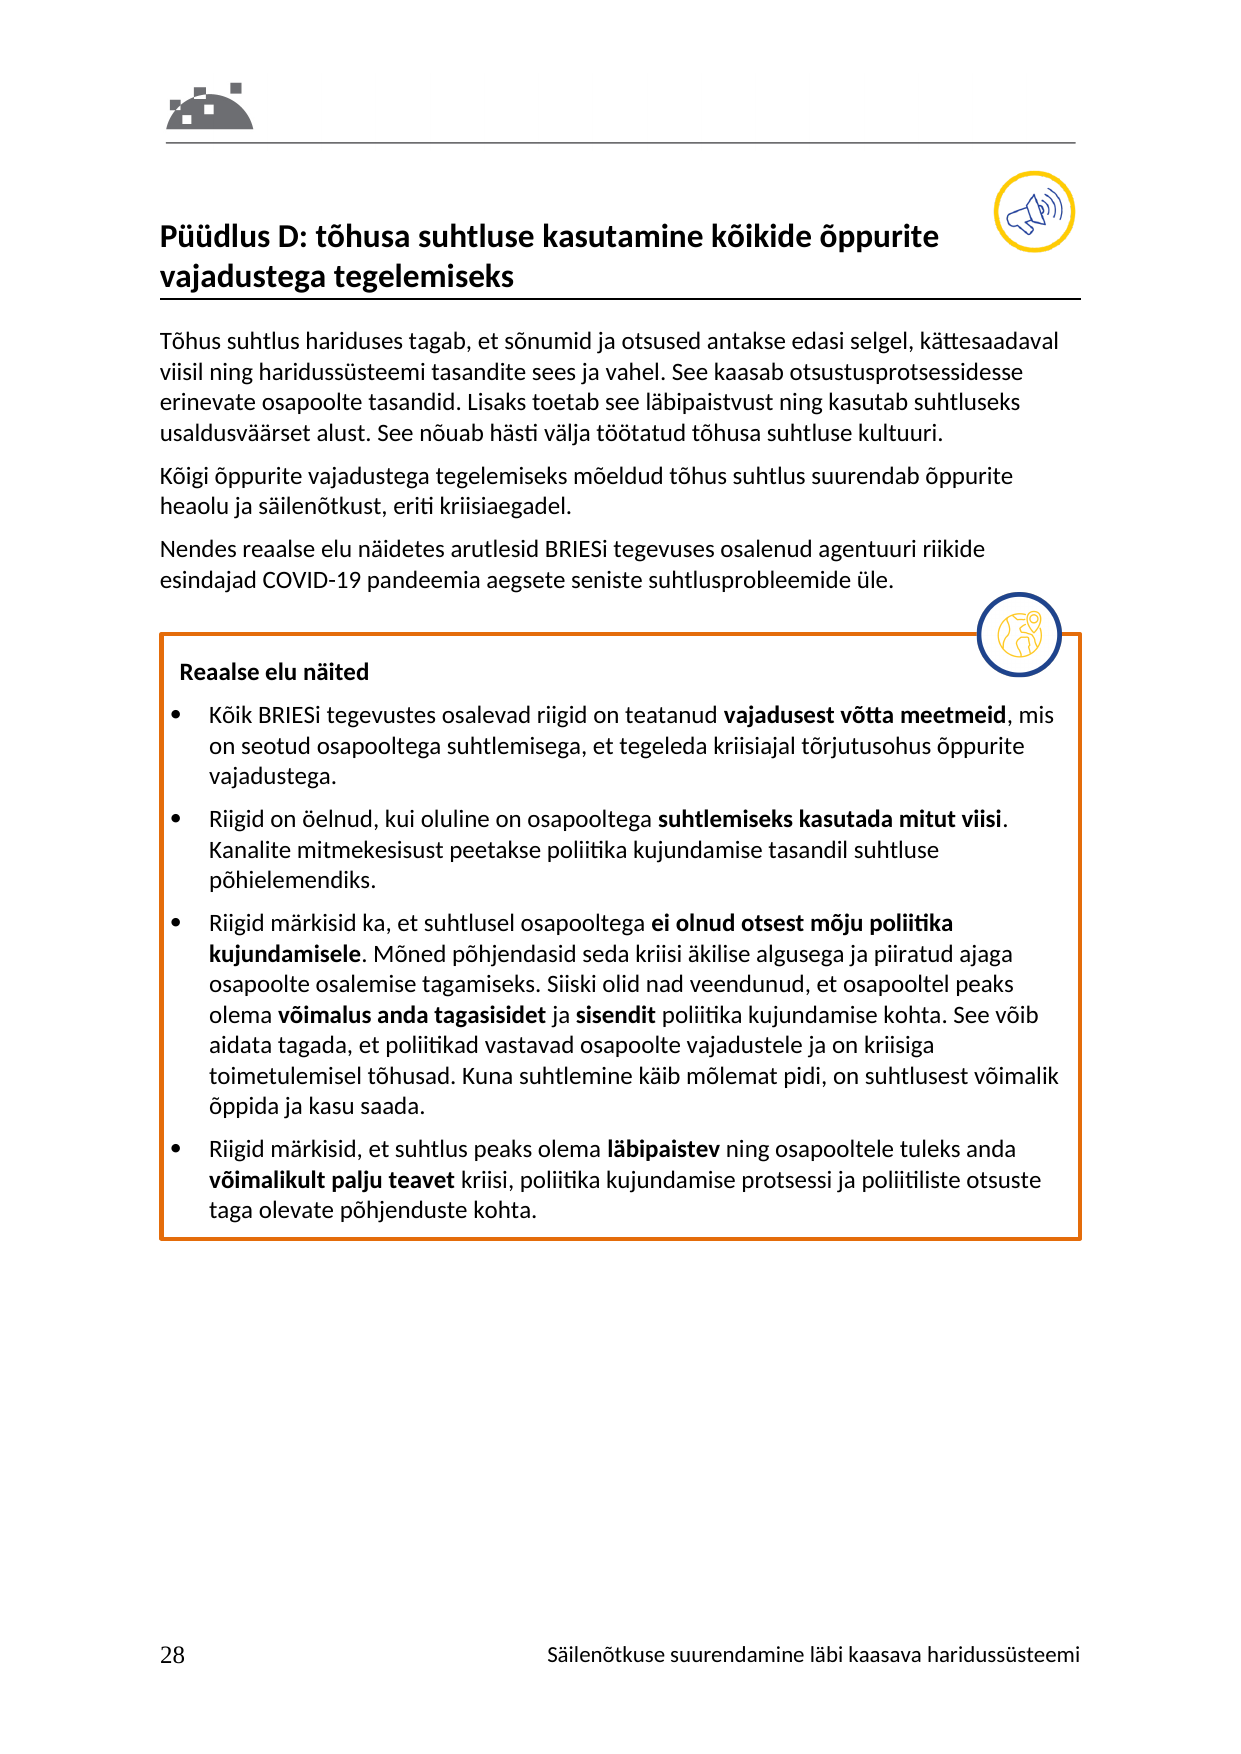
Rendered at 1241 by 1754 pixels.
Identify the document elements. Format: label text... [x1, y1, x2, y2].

picture [972, 587, 1069, 684]
picture [987, 164, 1081, 259]
subtitle Püüdlus D: tõhusa suhtluse kasutamine kõikide õppurite vajadustega tegelemiseks [159, 215, 1081, 300]
text Nendes reaalse elu näidetes arutlesid BRIESi tegevuses osalenud agentuuri riikide esindajad COVID-19 pandeemia aegsete seniste suhtlusprobleemide üle. [159, 533, 1081, 594]
text Kõigi õppurite vajadustega tegelemiseks mõeldud tõhus suhtlus suurendab õppurite heaolu ja säilenõtkust, eriti kriisiaegadel. [159, 460, 1081, 521]
picture [159, 73, 1081, 151]
text Tõhus suhtlus hariduses tagab, et sõnumid ja otsused antakse edasi selgel, kättesaadaval viisil ning haridussüsteemi tasandite sees ja vahel. See kaasab otsustusprotsessidesse erinevate osapoolte tasandid. Lisaks toetab see läbipaistvust ning kasutab suhtluseks usaldusväärset alust. See nõuab hästi välja töötatud tõhusa suhtluse kultuuri. [159, 325, 1081, 447]
